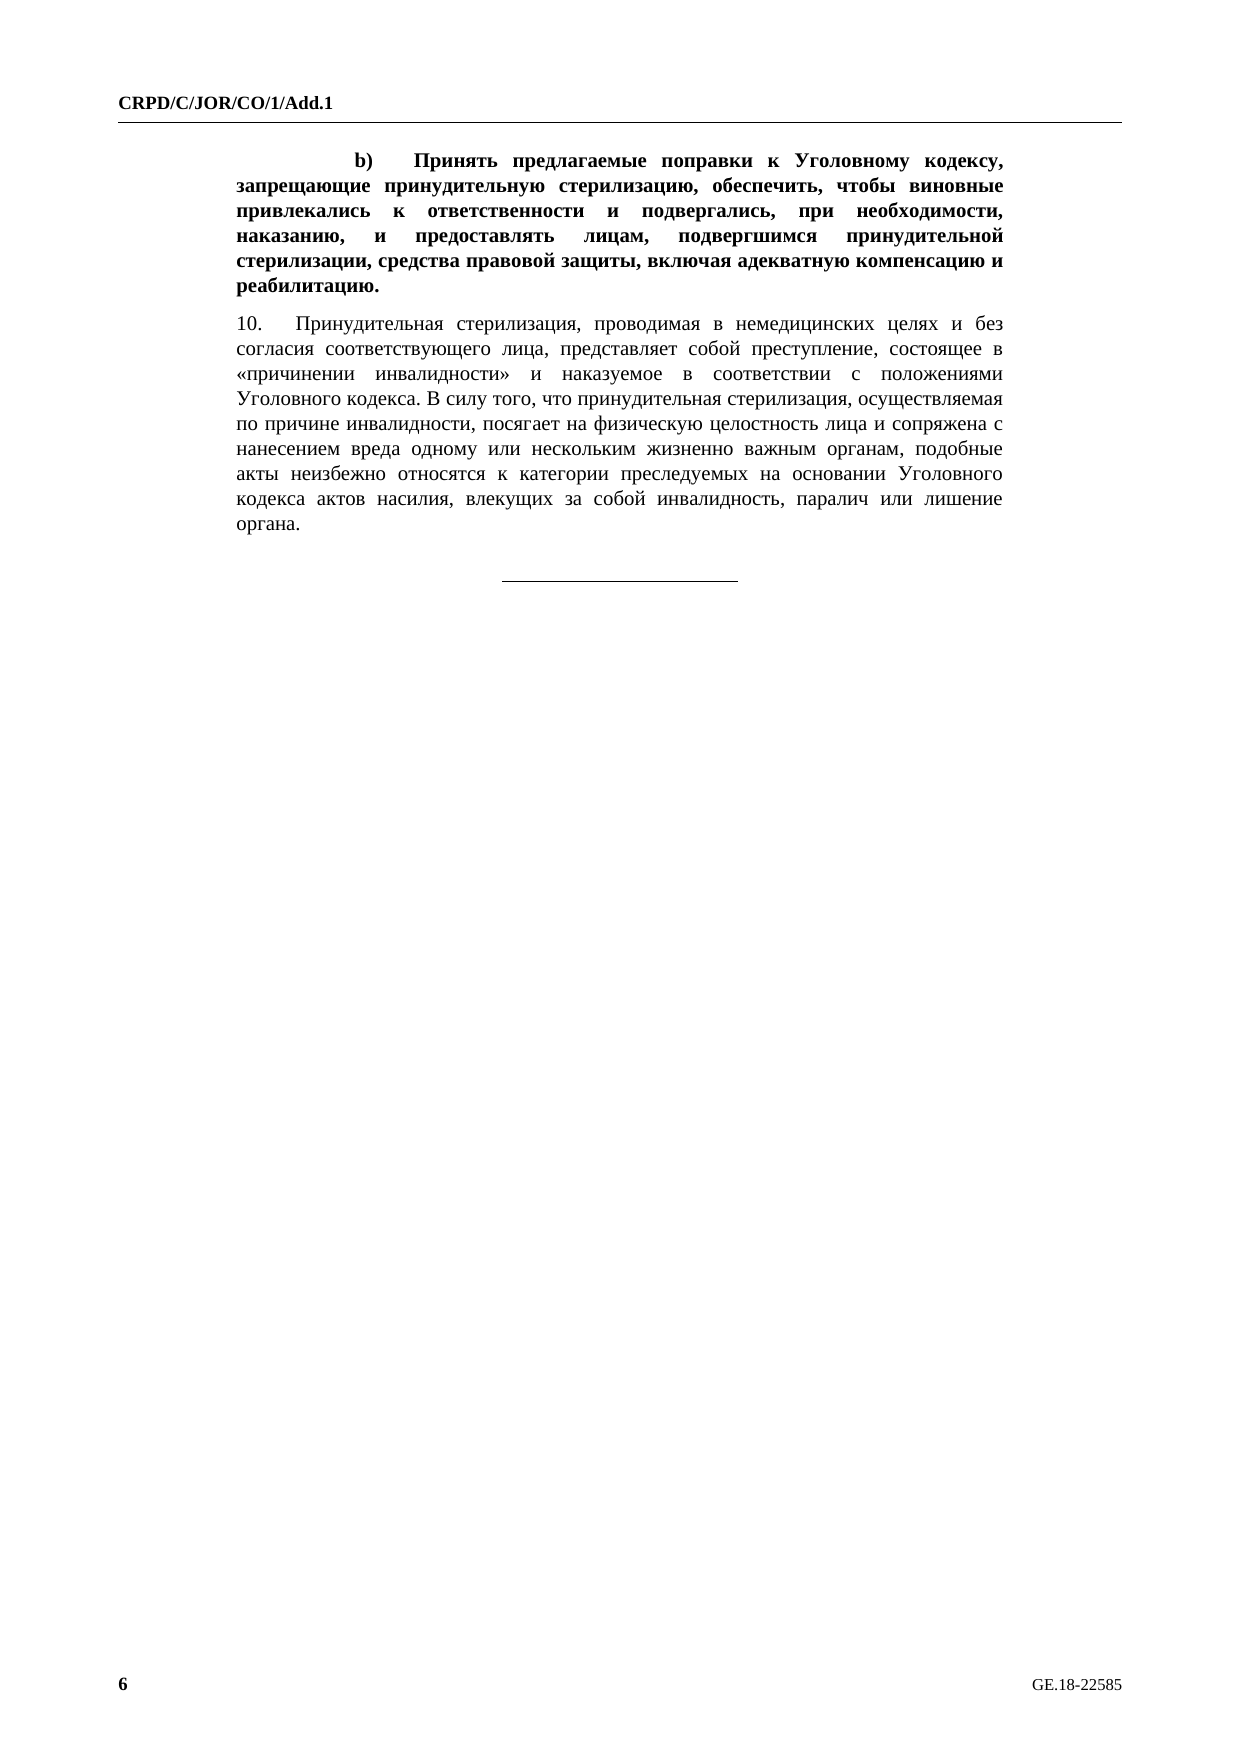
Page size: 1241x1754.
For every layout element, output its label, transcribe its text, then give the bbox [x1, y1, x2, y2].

text b) Принять предлагаемые поправки к Уголовному кодексу, запрещающие принудительную стерилизацию, обеспечить, чтобы виновные привлекались к ответственности и подвергались, при необходимости, наказанию, и предоставлять лицам, подвергшимся принудительной стерилизации, средства правовой защиты, включая адекватную компенсацию и реабилитацию. [118, 148, 1004, 298]
text 10. Принудительная стерилизация, проводимая в немедицинских целях и без согласия соответствующего лица, представляет собой преступление, состоящее в «причинении инвалидности» и наказуемое в соответствии с положениями Уголовного кодекса. В силу того, что принудительная стерилизация, осуществляемая по причине инвалидности, посягает на физическую целостность лица и сопряжена с нанесением вреда одному или нескольким жизненно важным органам, подобные акты неизбежно относятся к категории преследуемых на основании Уголовного кодекса актов насилия, влекущих за собой инвалидность, паралич или лишение органа. [236, 310, 1004, 535]
